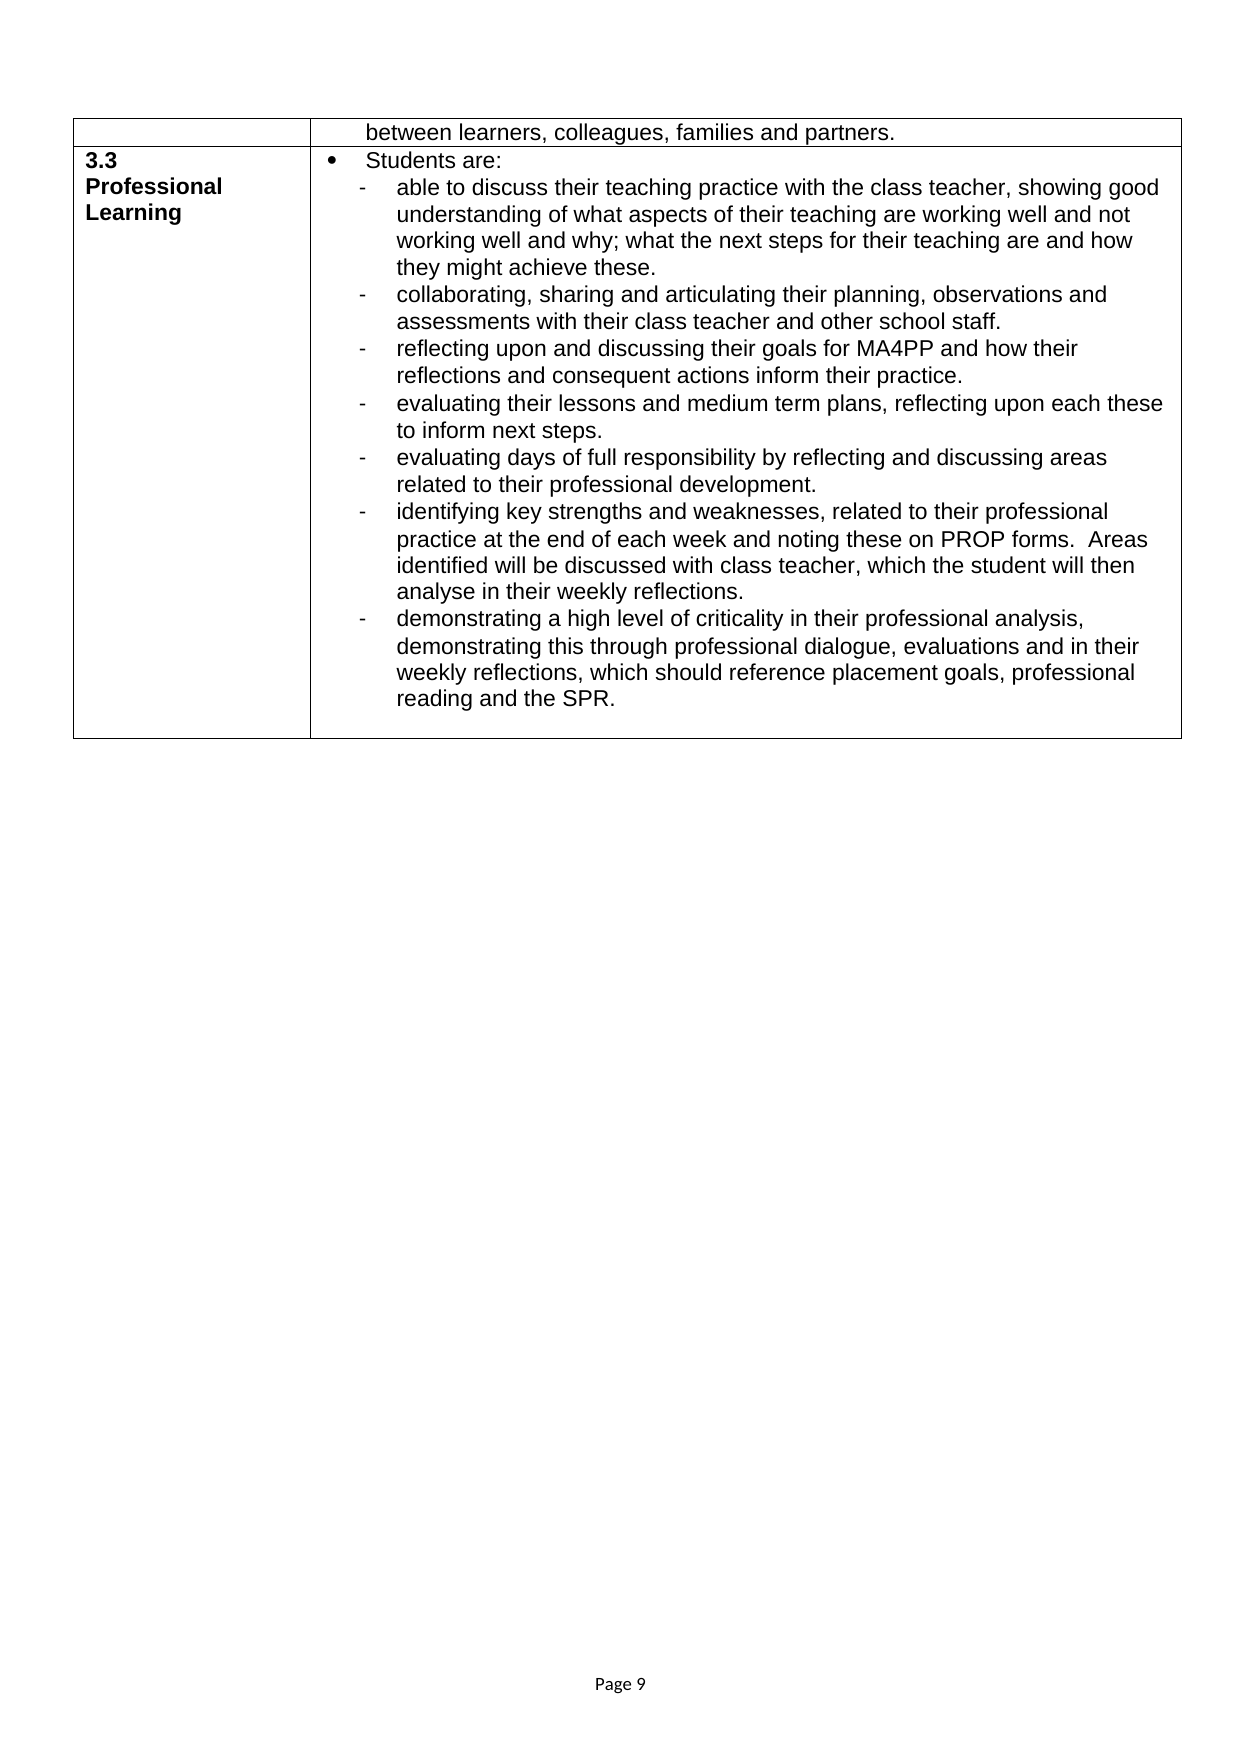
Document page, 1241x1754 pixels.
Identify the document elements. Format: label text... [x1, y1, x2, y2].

table_cell Students are: able to discuss their teaching practice with the class teacher, showing good understanding of what aspects of their teaching are working well and not working well and why; what the next steps for their teaching are and how they might achieve these. collaborating, sharing and articulating their planning, observations and assessments with their class teacher and other school staff. reflecting upon and discussing their goals for MA4PP and how their reflections and consequent actions inform their practice. evaluating their lessons and medium term plans, reflecting upon each these to inform next steps. evaluating days of full responsibility by reflecting and discussing areas related to their professional development. identifying key strengths and weaknesses, related to their professional practice at the end of each week and noting these on PROP forms. Areas identified will be discussed with class teacher, which the student will then analyse in their weekly reflections. demonstrating a high level of criticality in their professional analysis, demonstrating this through professional dialogue, evaluations and in their weekly reflections, which should reference placement goals, professional reading and the SPR. [311, 147, 1181, 738]
table_cell 3.3 Professional Learning [74, 147, 310, 738]
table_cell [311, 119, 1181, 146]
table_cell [74, 119, 310, 146]
